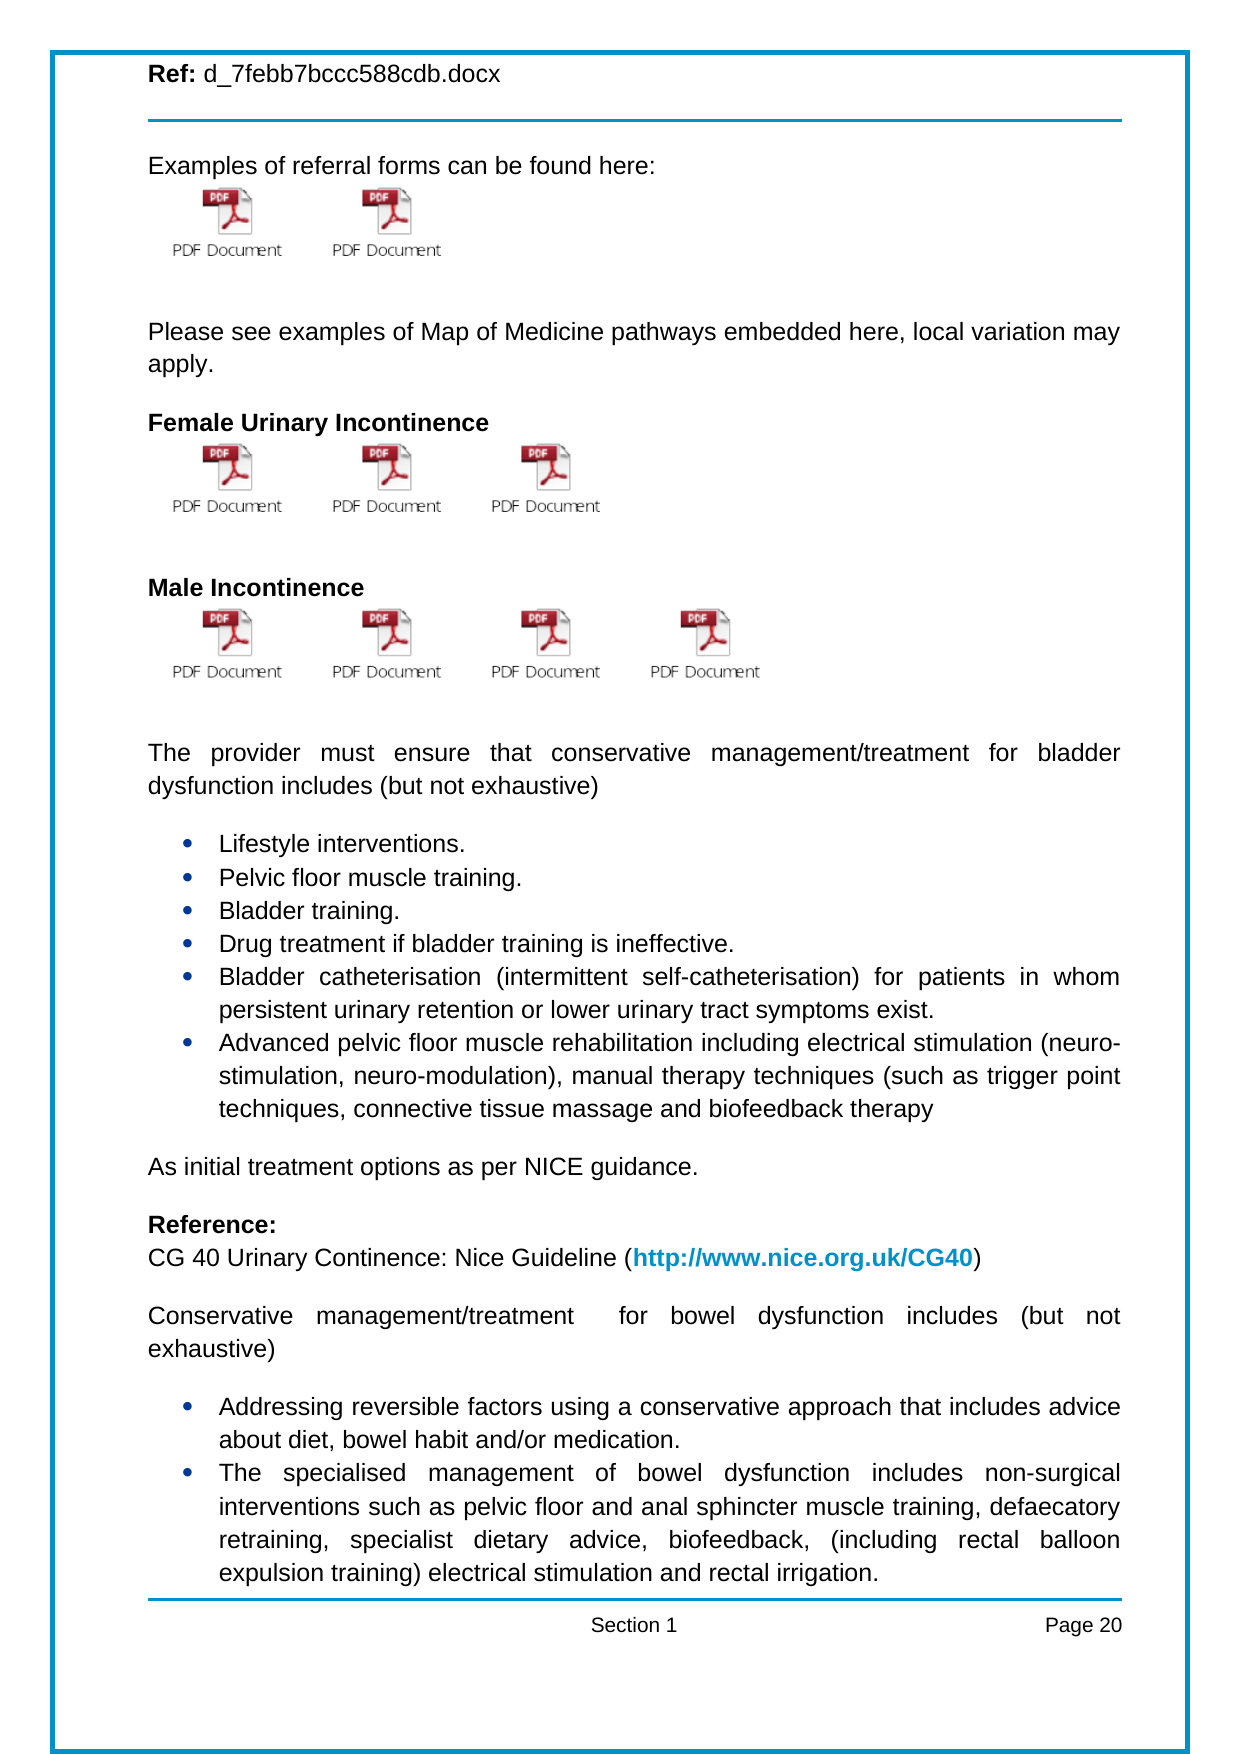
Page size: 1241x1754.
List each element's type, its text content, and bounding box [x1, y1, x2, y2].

text The provider must ensure that conservative management/treatment for bladder dysfunction includes (but not exhaustive) [148, 738, 1122, 800]
text Reference: [148, 1210, 1122, 1239]
text Male Incontinence [148, 573, 1122, 602]
text Conservative management/treatment for bowel dysfunction includes (but not exhaustive) [148, 1301, 1122, 1363]
text As initial treatment options as per guidance. [148, 1152, 1122, 1181]
list Bladder training. [183, 896, 1122, 924]
text Examples of referral forms can be found here: [148, 151, 1122, 180]
list The specialised management of bowel dysfunction includes non-surgical interventions such as pelvic floor and anal sphincter muscle training, defaecatory retraining, specialist dietary advice, biofeedback, (including rectal balloon expulsion training) electrical stimulation and rectal irrigation. [183, 1458, 1122, 1586]
text CG 40 Urinary Continence: Nice Guideline (http://www.nice.org.uk/CG40) [148, 1243, 1122, 1272]
list Advanced pelvic floor muscle rehabilitation including electrical stimulation (neuro-stimulation, neuro-modulation), manual therapy techniques (such as trigger point techniques, connective tissue massage and biofeedback therapy [183, 1028, 1122, 1123]
list Lifestyle interventions. [183, 829, 1122, 858]
list Pelvic floor muscle training. [183, 862, 1122, 891]
list Drug treatment if bladder training is ineffective. [183, 929, 1122, 958]
list Addressing reversible factors using a conservative approach that includes advice about diet, bowel habit and/or medication. [183, 1392, 1122, 1454]
text Please see examples of Map of Medicine pathways embedded here, local variation may apply. [148, 316, 1122, 378]
text Female Urinary Incontinence [148, 407, 1122, 436]
list Bladder catheterisation (intermittent self-catheterisation) for patients in whom persistent urinary retention or lower urinary tract symptoms exist. [183, 962, 1122, 1024]
